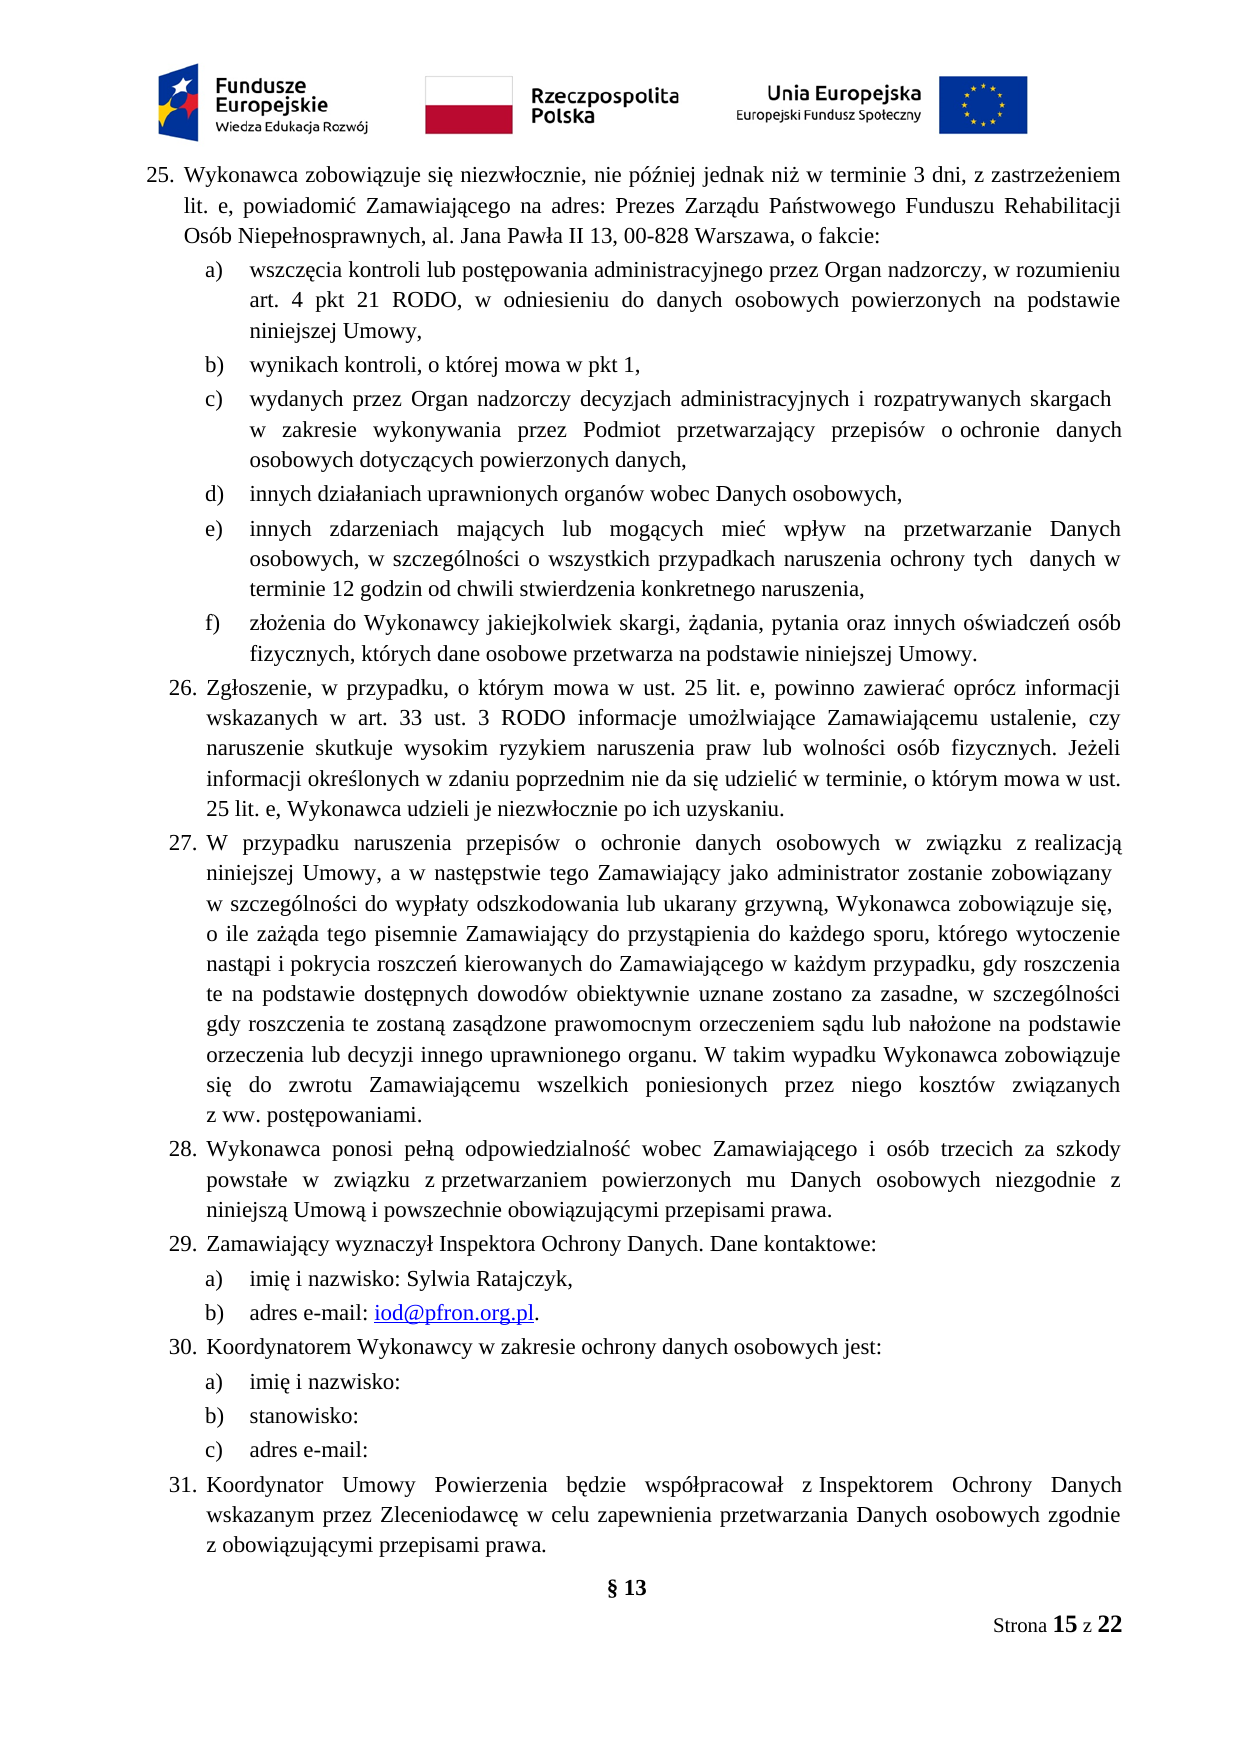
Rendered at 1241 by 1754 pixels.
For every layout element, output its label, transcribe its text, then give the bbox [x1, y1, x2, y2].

list złożenia do Wykonawcy jakiejkolwiek skargi, żądania, pytania oraz innych oświadczeń osób fizycznych, których dane osobowe przetwarza na podstawie niniejszej Umowy. [205, 609, 1122, 666]
list adres e-mail: [205, 1437, 1122, 1463]
list Zamawiający wyznaczył Inspektora Ochrony Danych. Dane kontaktowe: [169, 1230, 1122, 1257]
list wydanych przez Organ nadzorczy decyzjach administracyjnych i rozpatrywanych skargach w zakresie wykonywania przez Podmiot przetwarzający przepisów o ochronie danych osobowych dotyczących powierzonych danych, [205, 386, 1122, 472]
list stanowisko: [205, 1402, 1122, 1428]
list Wykonawca zobowiązuje się niezwłocznie, nie później jednak niż w terminie 3 dni, z zastrzeżeniem lit. e, powiadomić Zamawiającego na adres: Prezes Zarządu Państwowego Funduszu Rehabilitacji Osób Niepełnosprawnych, al. Jana Pawła II 13, 00-828 Warszawa, o fakcie: [146, 162, 1122, 248]
list Zgłoszenie, w przypadku, o którym mowa w ust. 25 lit. e, powinno zawierać oprócz informacji wskazanych w art. 33 ust. 3 RODO informacje umożlwiające Zamawiającemu ustalenie, czy naruszenie skutkuje wysokim ryzykiem naruszenia praw lub wolności osób fizycznych. Jeżeli informacji określonych w zdaniu poprzednim nie da się udzielić w terminie, o którym mowa w ust. 25 lit. e, Wykonawca udzieli je niezwłocznie po ich uzyskaniu. [169, 674, 1122, 821]
list adres e-mail: iod@pfron.org.pl. [205, 1299, 1122, 1325]
list innych zdarzeniach mających lub mogących mieć wpływ na przetwarzanie Danych osobowych, w szczególności o wszystkich przypadkach naruszenia ochrony tych danych w terminie 12 godzin od chwili stwierdzenia konkretnego naruszenia, [205, 515, 1122, 601]
list imię i nazwisko: [205, 1368, 1122, 1394]
list wszczęcia kontroli lub postępowania administracyjnego przez Organ nadzorczy, w rozumieniu art. 4 pkt 21 RODO, w odniesieniu do danych osobowych powierzonych na podstawie niniejszej Umowy, [205, 256, 1122, 343]
list W przypadku naruszenia przepisów o ochronie danych osobowych w związku z realizacją niniejszej Umowy, a w następstwie tego Zamawiający jako administrator zostanie zobowiązany w szczególności do wypłaty odszkodowania lub ukarany grzywną, Wykonawca zobowiązuje się, o ile zażąda tego pisemnie Zamawiający do przystąpienia do każdego sporu, którego wytoczenie nastąpi i pokrycia roszczeń kierowanych do Zamawiającego w każdym przypadku, gdy roszczenia te na podstawie dostępnych dowodów obiektywnie uznane zostano za zasadne, w szczególności gdy roszczenia te zostaną zasądzone prawomocnym orzeczeniem sądu lub nałożone na podstawie orzeczenia lub decyzji innego uprawnionego organu. W takim wypadku Wykonawca zobowiązuje się do zwrotu Zamawiającemu wszelkich poniesionych przez niego kosztów związanych z ww. postępowaniami. [169, 829, 1122, 1127]
list imię i nazwisko: Sylwia Ratajczyk, [205, 1265, 1122, 1291]
picture [139, 44, 1046, 160]
list Koordynator Umowy Powierzenia będzie współpracował z Inspektorem Ochrony Danych wskazanym przez Zleceniodawcę w celu zapewnienia przetwarzania Danych osobowych zgodnie z obowiązującymi przepisami prawa. [169, 1471, 1122, 1558]
list innych działaniach uprawnionych organów wobec Danych osobowych, [205, 480, 1122, 507]
list Koordynatorem Wykonawcy w zakresie ochrony danych osobowych jest: [169, 1333, 1122, 1360]
list wynikach kontroli, o której mowa w pkt 1, [205, 351, 1122, 377]
list Wykonawca ponosi pełną odpowiedzialność wobec Zamawiającego i osób trzecich za szkody powstałe w związku z przetwarzaniem powierzonych mu Danych osobowych niezgodnie z niniejszą Umową i powszechnie obowiązującymi przepisami prawa. [169, 1136, 1122, 1222]
text § 13 [131, 1574, 1122, 1600]
